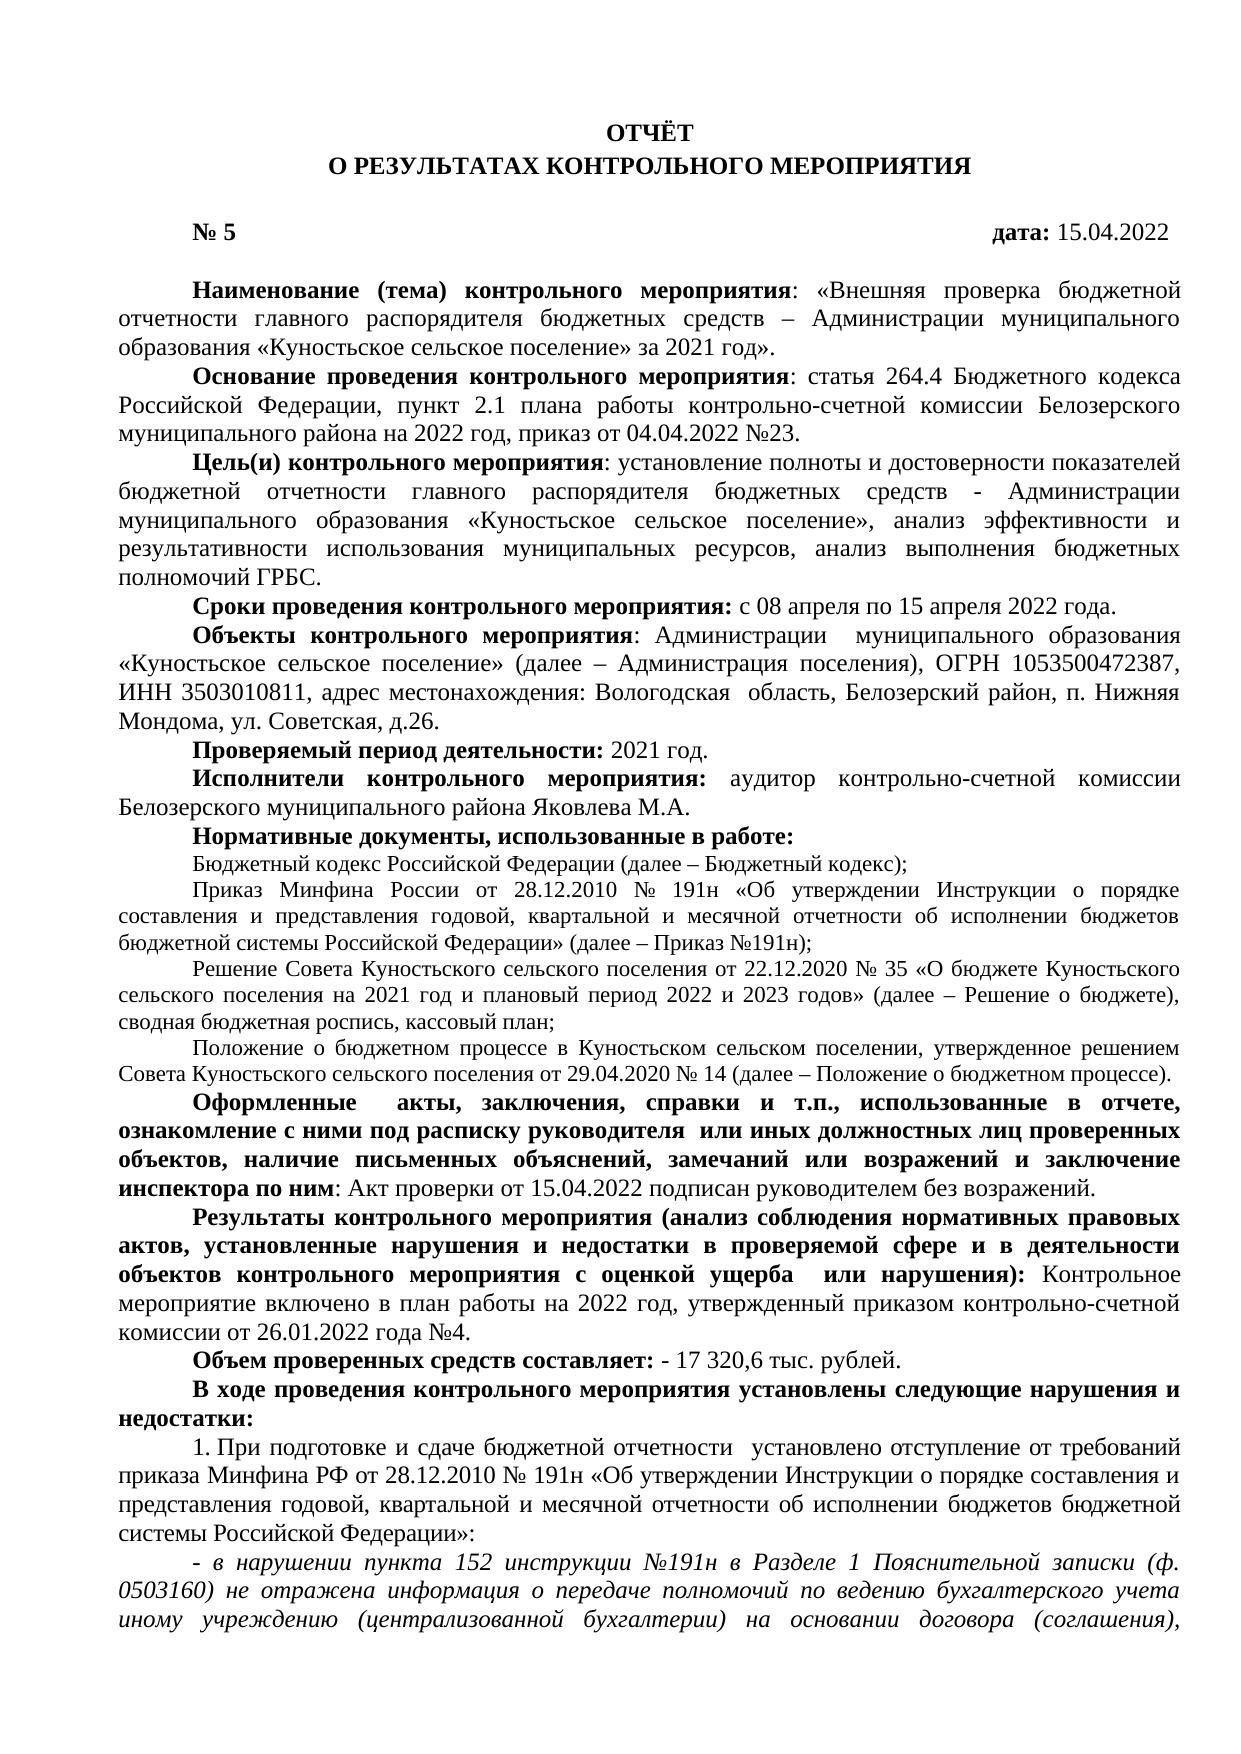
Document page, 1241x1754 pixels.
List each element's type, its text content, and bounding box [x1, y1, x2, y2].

list При подготовке и сдаче бюджетной отчетности установлено отступление от требований приказа Минфина РФ от 28.12.2010 № 191н «Об утверждении Инструкции о порядке составления и представления годовой, квартальной и месячной отчетности об исполнении бюджетов бюджетной системы Российской Федерации»: [118, 1432, 1181, 1547]
text Цель(и) контрольного мероприятия: установление полноты и достоверности показателей бюджетной отчетности главного распорядителя бюджетных средств - Администрации муниципального образования «Куностьское сельское поселение», анализ эффективности и результативности использования муниципальных ресурсов, анализ выполнения бюджетных полномочий ГРБС. [118, 447, 1181, 591]
text Основание проведения контрольного мероприятия: статья 264.4 Бюджетного кодекса Российской Федерации, пункт 2.1 плана работы контрольно-счетной комиссии Белозерского муниципального района на 2022 год, приказ от 04.04.2022 №23. [118, 361, 1181, 447]
text Объем проверенных средств составляет: - 17 320,6 тыс. рублей. [118, 1346, 1181, 1374]
text Исполнители контрольного мероприятия: аудитор контрольно-счетной комиссии Белозерского муниципального района Яковлева М.А. [118, 763, 1181, 821]
text Нормативные документы, использованные в работе: [118, 821, 1181, 850]
text № 5 дата: 15.04.2022 [118, 217, 1181, 246]
text Наименование (тема) контрольного мероприятия: «Внешняя проверка бюджетной отчетности главного распорядителя бюджетных средств – Администрации муниципального образования «Куностьское сельское поселение» за 2021 год». [118, 275, 1181, 361]
text Приказ Минфина России от 28.12.2010 № 191н «Об утверждении Инструкции о порядке составления и представления годовой, квартальной и месячной отчетности об исполнении бюджетов бюджетной системы Российской Федерации» (далее – Приказ №191н); [118, 876, 1181, 955]
text ОТЧЁТ [118, 118, 1181, 147]
text О РЕЗУЛЬТАТАХ КОНТРОЛЬНОГО МЕРОПРИЯТИЯ [118, 151, 1181, 180]
text Оформленные акты, заключения, справки и т.п., использованные в отчете, ознакомление с ними под расписку руководителя или иных должностных лиц проверенных объектов, наличие письменных объяснений, замечаний или возражений и заключение инспектора по ним: Акт проверки от 15.04.2022 подписан руководителем без возражений. [118, 1087, 1181, 1202]
text Объекты контрольного мероприятия: Администрации муниципального образования «Куностьское сельское поселение» (далее – Администрация поселения), ОГРН 1053500472387, ИНН 3503010811, адрес местонахождения: Вологодская область, Белозерский район, п. Нижняя Мондома, ул. Советская, д.26. [118, 620, 1181, 735]
text Проверяемый период деятельности: 2021 год. [118, 735, 1181, 763]
text В ходе проведения контрольного мероприятия установлены следующие нарушения и недостатки: [118, 1374, 1181, 1432]
text Сроки проведения контрольного мероприятия: с 08 апреля по 15 апреля 2022 года. [118, 591, 1181, 620]
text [118, 1547, 1181, 1633]
text Результаты контрольного мероприятия (анализ соблюдения нормативных правовых актов, установленные нарушения и недостатки в проверяемой сфере и в деятельности объектов контрольного мероприятия с оценкой ущерба или нарушения): Контрольное мероприятие включено в план работы на 2022 год, утвержденный приказом контрольно-счетной комиссии от 26.01.2022 года №4. [118, 1202, 1181, 1346]
text Бюджетный кодекс Российской Федерации (далее – Бюджетный кодекс); [118, 850, 1181, 876]
text Решение Совета Куностьского сельского поселения от 22.12.2020 № 35 «О бюджете Куностьского сельского поселения на 2021 год и плановый период 2022 и 2023 годов» (далее – Решение о бюджете), сводная бюджетная роспись, кассовый план; [118, 955, 1181, 1034]
text Положение о бюджетном процессе в Куностьском сельском поселении, утвержденное решением Совета Куностьского сельского поселения от 29.04.2020 № 14 (далее – Положение о бюджетном процессе). [118, 1034, 1181, 1087]
